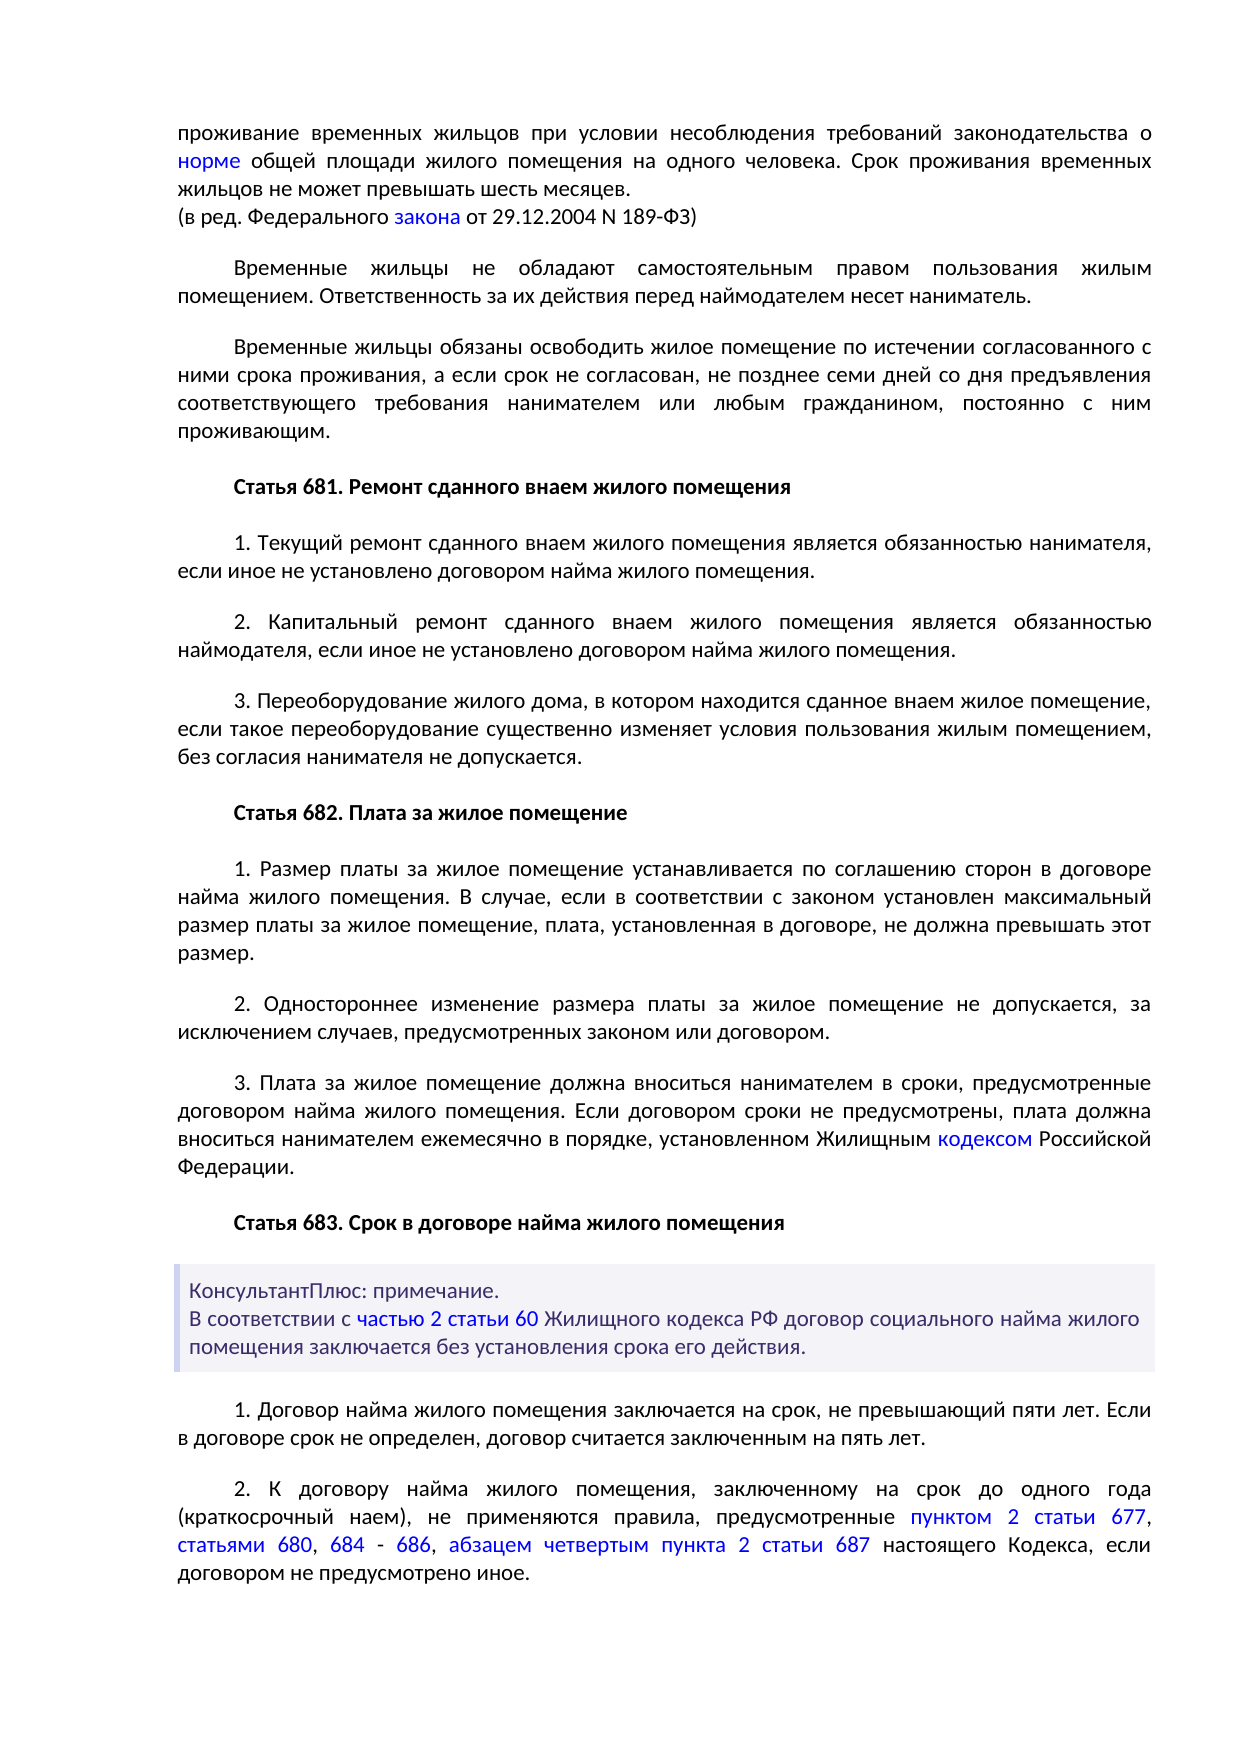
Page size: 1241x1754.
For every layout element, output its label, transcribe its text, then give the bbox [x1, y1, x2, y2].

text 1. Текущий ремонт сданного внаем жилого помещения является обязанностью нанимателя, если иное не установлено договором найма жилого помещения. [177, 528, 1152, 584]
text 2. Капитальный ремонт сданного внаем жилого помещения является обязанностью наймодателя, если иное не установлено договором найма жилого помещения. [177, 607, 1152, 663]
text Временные жильцы не обладают самостоятельным правом пользования жилым помещением. Ответственность за их действия перед наймодателем несет наниматель. [177, 253, 1152, 309]
text 2. К договору найма жилого помещения, заключенному на срок до одного года (краткосрочный наем), не применяются правила, предусмотренные пунктом 2 статьи 677, статьями 680, 684 - 686, абзацем четвертым пункта 2 статьи 687 настоящего Кодекса, если договором не предусмотрено иное. [177, 1474, 1152, 1586]
text (в ред. Федерального закона от 29.12.2004 N 189-ФЗ) [177, 202, 1152, 230]
text 3. Плата за жилое помещение должна вноситься нанимателем в сроки, предусмотренные договором найма жилого помещения. Если договором сроки не предусмотрены, плата должна вноситься нанимателем ежемесячно в порядке, установленном Жилищным кодексом Российской Федерации. [177, 1068, 1152, 1180]
text 1. Размер платы за жилое помещение устанавливается по соглашению сторон в договоре найма жилого помещения. В случае, если в соответствии с законом установлен максимальный размер платы за жилое помещение, плата, установленная в договоре, не должна превышать этот размер. [177, 854, 1152, 966]
text 2. Одностороннее изменение размера платы за жилое помещение не допускается, за исключением случаев, предусмотренных законом или договором. [177, 989, 1152, 1045]
title Статья 683. Срок в договоре найма жилого помещения [177, 1208, 1152, 1236]
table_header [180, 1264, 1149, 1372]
text 1. Договор найма жилого помещения заключается на срок, не превышающий пяти лет. Если в договоре срок не определен, договор считается заключенным на пять лет. [177, 1395, 1152, 1451]
title Статья 681. Ремонт сданного внаем жилого помещения [177, 472, 1152, 500]
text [177, 118, 1152, 202]
text 3. Переоборудование жилого дома, в котором находится сданное внаем жилое помещение, если такое переоборудование существенно изменяет условия пользования жилым помещением, без согласия нанимателя не допускается. [177, 686, 1152, 770]
title Статья 682. Плата за жилое помещение [177, 798, 1152, 826]
text Временные жильцы обязаны освободить жилое помещение по истечении согласованного с ними срока проживания, а если срок не согласован, не позднее семи дней со дня предъявления соответствующего требования нанимателем или любым гражданином, постоянно с ним проживающим. [177, 332, 1152, 444]
